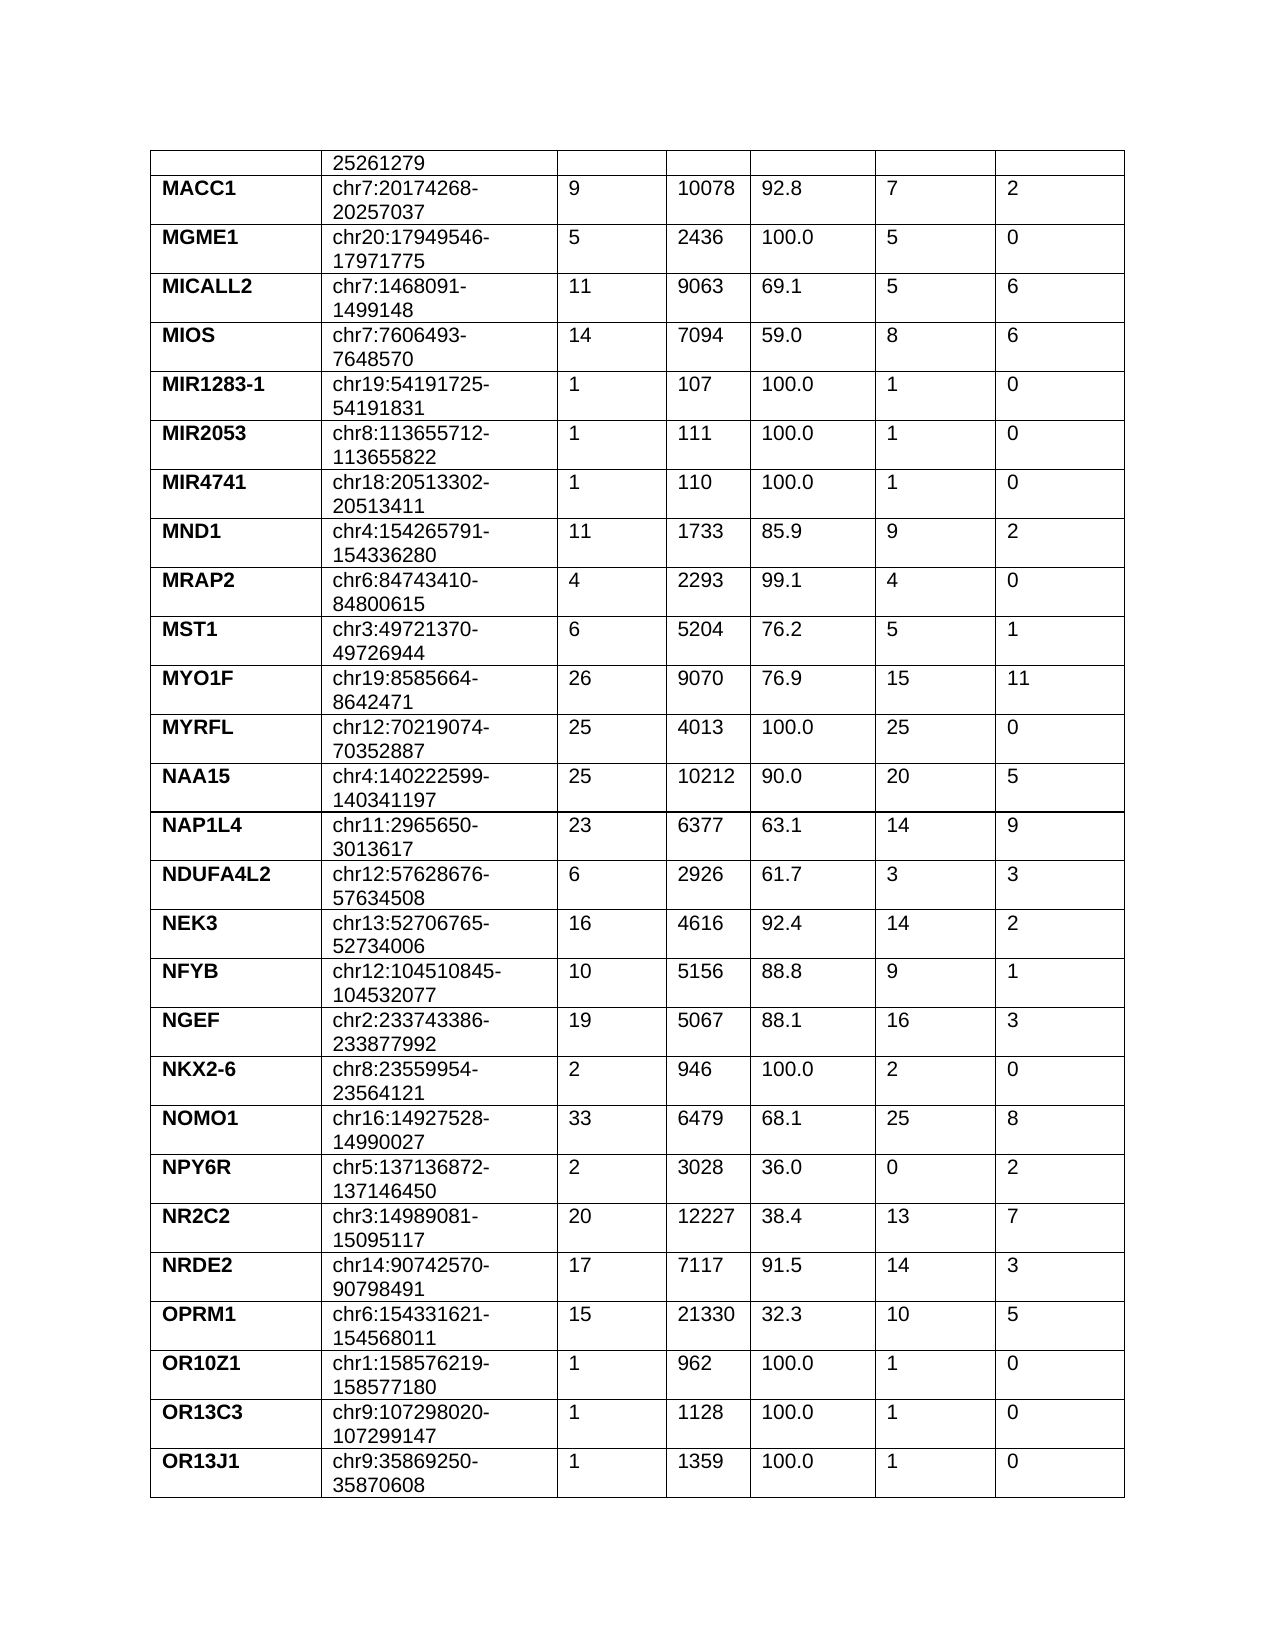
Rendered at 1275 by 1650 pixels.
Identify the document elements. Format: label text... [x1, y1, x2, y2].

table_cell 11 [996, 666, 1124, 713]
table_cell 1 [558, 1351, 666, 1399]
table_cell LRMP [151, 151, 321, 175]
table_cell 5 [996, 764, 1124, 811]
table_cell 9063 [667, 274, 750, 322]
table_cell 61.7 [751, 861, 875, 909]
table_cell chr4:154265791-154336280 [322, 519, 557, 567]
table_cell 90.0 [751, 764, 875, 811]
table_cell 10 [558, 959, 666, 1007]
table_cell 1 [558, 1400, 666, 1448]
table_cell 19 [558, 1008, 666, 1056]
table_cell 0 [996, 421, 1124, 469]
table_cell chr13:52706765-52734006 [322, 910, 557, 958]
table_cell MIR1283-1 [151, 372, 321, 420]
table_cell 16 [876, 1008, 995, 1056]
table_cell NPY6R [151, 1155, 321, 1203]
table_cell 20 [876, 764, 995, 811]
table_cell 6 [558, 617, 666, 664]
table_cell 5 [996, 1302, 1124, 1350]
table_cell 5 [558, 225, 666, 273]
table_cell 7 [996, 1204, 1124, 1252]
table_cell 1 [996, 959, 1124, 1007]
table_cell 0 [996, 225, 1124, 273]
table_cell chr2:233743386-233877992 [322, 1008, 557, 1056]
table_cell 85.9 [751, 519, 875, 567]
table_cell chr9:35869250-35870608 [322, 1449, 557, 1497]
table_cell NKX2-6 [151, 1057, 321, 1105]
table_cell 33 [558, 1106, 666, 1154]
table_cell 2 [996, 176, 1124, 224]
table_cell 2926 [667, 861, 750, 909]
table_cell 3 [996, 861, 1124, 909]
table_cell 6 [558, 861, 666, 909]
table_cell 111 [667, 421, 750, 469]
table_cell MIR2053 [151, 421, 321, 469]
table_cell 14 [876, 1253, 995, 1301]
table_cell 0 [996, 1057, 1124, 1105]
table_cell 110 [667, 470, 750, 518]
table_cell 68.1 [751, 1106, 875, 1154]
table_cell 66.8 [751, 151, 875, 175]
table_cell 2 [876, 1057, 995, 1105]
table_cell NEK3 [151, 910, 321, 958]
table_cell chr12:104510845-104532077 [322, 959, 557, 1007]
table_cell 9 [876, 959, 995, 1007]
table_cell 14 [876, 910, 995, 958]
table_cell 92.4 [751, 910, 875, 958]
table_cell 946 [667, 1057, 750, 1105]
table_cell 4 [558, 568, 666, 616]
table_cell 1733 [667, 519, 750, 567]
table_cell 0 [996, 568, 1124, 616]
table_cell 12227 [667, 1204, 750, 1252]
table_cell 25 [558, 764, 666, 811]
table_cell 14 [996, 151, 1124, 175]
table_cell chr3:49721370-49726944 [322, 617, 557, 664]
table_cell 4 [876, 568, 995, 616]
table_cell 16 [558, 910, 666, 958]
table_cell MIOS [151, 323, 321, 371]
table_cell 100.0 [751, 1057, 875, 1105]
table_cell 63.1 [751, 813, 875, 860]
table_cell 6377 [667, 813, 750, 860]
table_cell 7117 [667, 1253, 750, 1301]
table_cell 9 [876, 519, 995, 567]
table_cell chr12:57628676-57634508 [322, 861, 557, 909]
table_cell 100.0 [751, 372, 875, 420]
table_cell NAP1L4 [151, 813, 321, 860]
table_cell 0 [996, 372, 1124, 420]
table_cell 100.0 [751, 225, 875, 273]
table_cell 10212 [667, 764, 750, 811]
table_cell chr7:20174268-20257037 [322, 176, 557, 224]
table_cell OPRM1 [151, 1302, 321, 1350]
table_cell 26 [558, 666, 666, 713]
table_cell 3 [996, 1008, 1124, 1056]
table_cell 10 [876, 1302, 995, 1350]
table_cell 9070 [667, 666, 750, 713]
table_cell 15 [558, 1302, 666, 1350]
table_cell chr14:90742570-90798491 [322, 1253, 557, 1301]
table_cell 2293 [667, 568, 750, 616]
table_cell OR10Z1 [151, 1351, 321, 1399]
table_cell 25 [876, 715, 995, 762]
table_cell 5 [876, 274, 995, 322]
table_cell chr19:54191725-54191831 [322, 372, 557, 420]
table_cell 100.0 [751, 1400, 875, 1448]
table_cell 14 [558, 323, 666, 371]
table_cell 6 [996, 274, 1124, 322]
table_cell 11 [558, 519, 666, 567]
table_cell 88.8 [751, 959, 875, 1007]
table_cell 36.0 [751, 1155, 875, 1203]
table_cell 9 [996, 813, 1124, 860]
table_cell 2 [558, 1155, 666, 1203]
table_cell 25 [876, 1106, 995, 1154]
table_cell 107 [667, 372, 750, 420]
table_cell NGEF [151, 1008, 321, 1056]
table_cell 7 [876, 176, 995, 224]
table_cell 100.0 [751, 421, 875, 469]
table_cell 25 [558, 715, 666, 762]
table_cell 0 [996, 715, 1124, 762]
table_cell chr7:1468091-1499148 [322, 274, 557, 322]
table_cell 34 [558, 151, 666, 175]
table_cell 1 [558, 1449, 666, 1497]
table_cell NOMO1 [151, 1106, 321, 1154]
table_cell OR13C3 [151, 1400, 321, 1448]
table_cell chr4:140222599-140341197 [322, 764, 557, 811]
table_cell 5 [876, 225, 995, 273]
table_cell chr20:17949546-17971775 [322, 225, 557, 273]
table_cell 5156 [667, 959, 750, 1007]
table_cell chr18:20513302-20513411 [322, 470, 557, 518]
table_cell 5 [876, 617, 995, 664]
table_cell chr16:14927528-14990027 [322, 1106, 557, 1154]
table_cell 76.2 [751, 617, 875, 664]
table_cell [322, 151, 557, 175]
table_cell 100.0 [751, 715, 875, 762]
table_cell 3 [876, 861, 995, 909]
table_cell chr3:14989081-15095117 [322, 1204, 557, 1252]
table_cell 1 [876, 470, 995, 518]
table_cell 0 [996, 1400, 1124, 1448]
table_cell NAA15 [151, 764, 321, 811]
table_cell 14 [876, 813, 995, 860]
table_cell 1 [876, 421, 995, 469]
table_cell 3028 [667, 1155, 750, 1203]
table_cell 7094 [667, 323, 750, 371]
table_cell 1128 [667, 1400, 750, 1448]
table_cell NR2C2 [151, 1204, 321, 1252]
table_cell 13 [876, 1204, 995, 1252]
table_cell chr12:70219074-70352887 [322, 715, 557, 762]
table_cell 1 [876, 372, 995, 420]
table_cell chr19:8585664-8642471 [322, 666, 557, 713]
table_cell 76.9 [751, 666, 875, 713]
table_cell 8 [996, 1106, 1124, 1154]
table_cell 91.5 [751, 1253, 875, 1301]
table_cell 1 [876, 1400, 995, 1448]
table_cell chr8:113655712-113655822 [322, 421, 557, 469]
table_cell chr6:154331621-154568011 [322, 1302, 557, 1350]
table_cell 99.1 [751, 568, 875, 616]
table_cell 20 [876, 151, 995, 175]
table_cell 8 [876, 323, 995, 371]
table_cell 0 [876, 1155, 995, 1203]
table_cell 10078 [667, 176, 750, 224]
table_cell 15 [876, 666, 995, 713]
table_cell chr7:7606493-7648570 [322, 323, 557, 371]
table_cell chr11:2965650-3013617 [322, 813, 557, 860]
table_cell 3 [996, 1253, 1124, 1301]
table_cell 1 [558, 372, 666, 420]
table_cell 1359 [667, 1449, 750, 1497]
table_cell 2 [996, 1155, 1124, 1203]
table_cell 11 [558, 274, 666, 322]
table_cell 17 [558, 1253, 666, 1301]
table_cell 69.1 [751, 274, 875, 322]
table_cell MGME1 [151, 225, 321, 273]
table_cell MYRFL [151, 715, 321, 762]
table_cell chr6:84743410-84800615 [322, 568, 557, 616]
table_cell 2 [558, 1057, 666, 1105]
table_cell 21330 [667, 1302, 750, 1350]
table_cell 4616 [667, 910, 750, 958]
table_cell 32.3 [751, 1302, 875, 1350]
table_cell NRDE2 [151, 1253, 321, 1301]
table_cell 2 [996, 519, 1124, 567]
table_cell 9 [558, 176, 666, 224]
table_cell 6 [996, 323, 1124, 371]
table_cell chr8:23559954-23564121 [322, 1057, 557, 1105]
table_cell chr5:137136872-137146450 [322, 1155, 557, 1203]
table_cell MACC1 [151, 176, 321, 224]
table_cell MYO1F [151, 666, 321, 713]
table_cell 1 [876, 1351, 995, 1399]
table_cell MRAP2 [151, 568, 321, 616]
table_cell 4013 [667, 715, 750, 762]
table_cell 0 [996, 1449, 1124, 1497]
table_cell 92.8 [751, 176, 875, 224]
table_cell 100.0 [751, 1449, 875, 1497]
table_cell 5840 [667, 151, 750, 175]
table_cell 100.0 [751, 470, 875, 518]
table_cell 2436 [667, 225, 750, 273]
table_cell MICALL2 [151, 274, 321, 322]
table_cell 1 [558, 470, 666, 518]
table_cell 2 [996, 910, 1124, 958]
table_cell MST1 [151, 617, 321, 664]
table_cell NDUFA4L2 [151, 861, 321, 909]
table_cell 5204 [667, 617, 750, 664]
table_cell OR13J1 [151, 1449, 321, 1497]
table_cell 1 [876, 1449, 995, 1497]
table_cell MND1 [151, 519, 321, 567]
table_cell NFYB [151, 959, 321, 1007]
table_cell 88.1 [751, 1008, 875, 1056]
table_cell 23 [558, 813, 666, 860]
table_cell 100.0 [751, 1351, 875, 1399]
table_cell 1 [996, 617, 1124, 664]
table_cell MIR4741 [151, 470, 321, 518]
table_cell 20 [558, 1204, 666, 1252]
table_cell 5067 [667, 1008, 750, 1056]
table_cell 962 [667, 1351, 750, 1399]
table_cell 59.0 [751, 323, 875, 371]
table_cell chr1:158576219-158577180 [322, 1351, 557, 1399]
table_cell 1 [558, 421, 666, 469]
table_cell chr9:107298020-107299147 [322, 1400, 557, 1448]
table_cell 0 [996, 470, 1124, 518]
table_cell 38.4 [751, 1204, 875, 1252]
table_cell 0 [996, 1351, 1124, 1399]
table_cell 6479 [667, 1106, 750, 1154]
